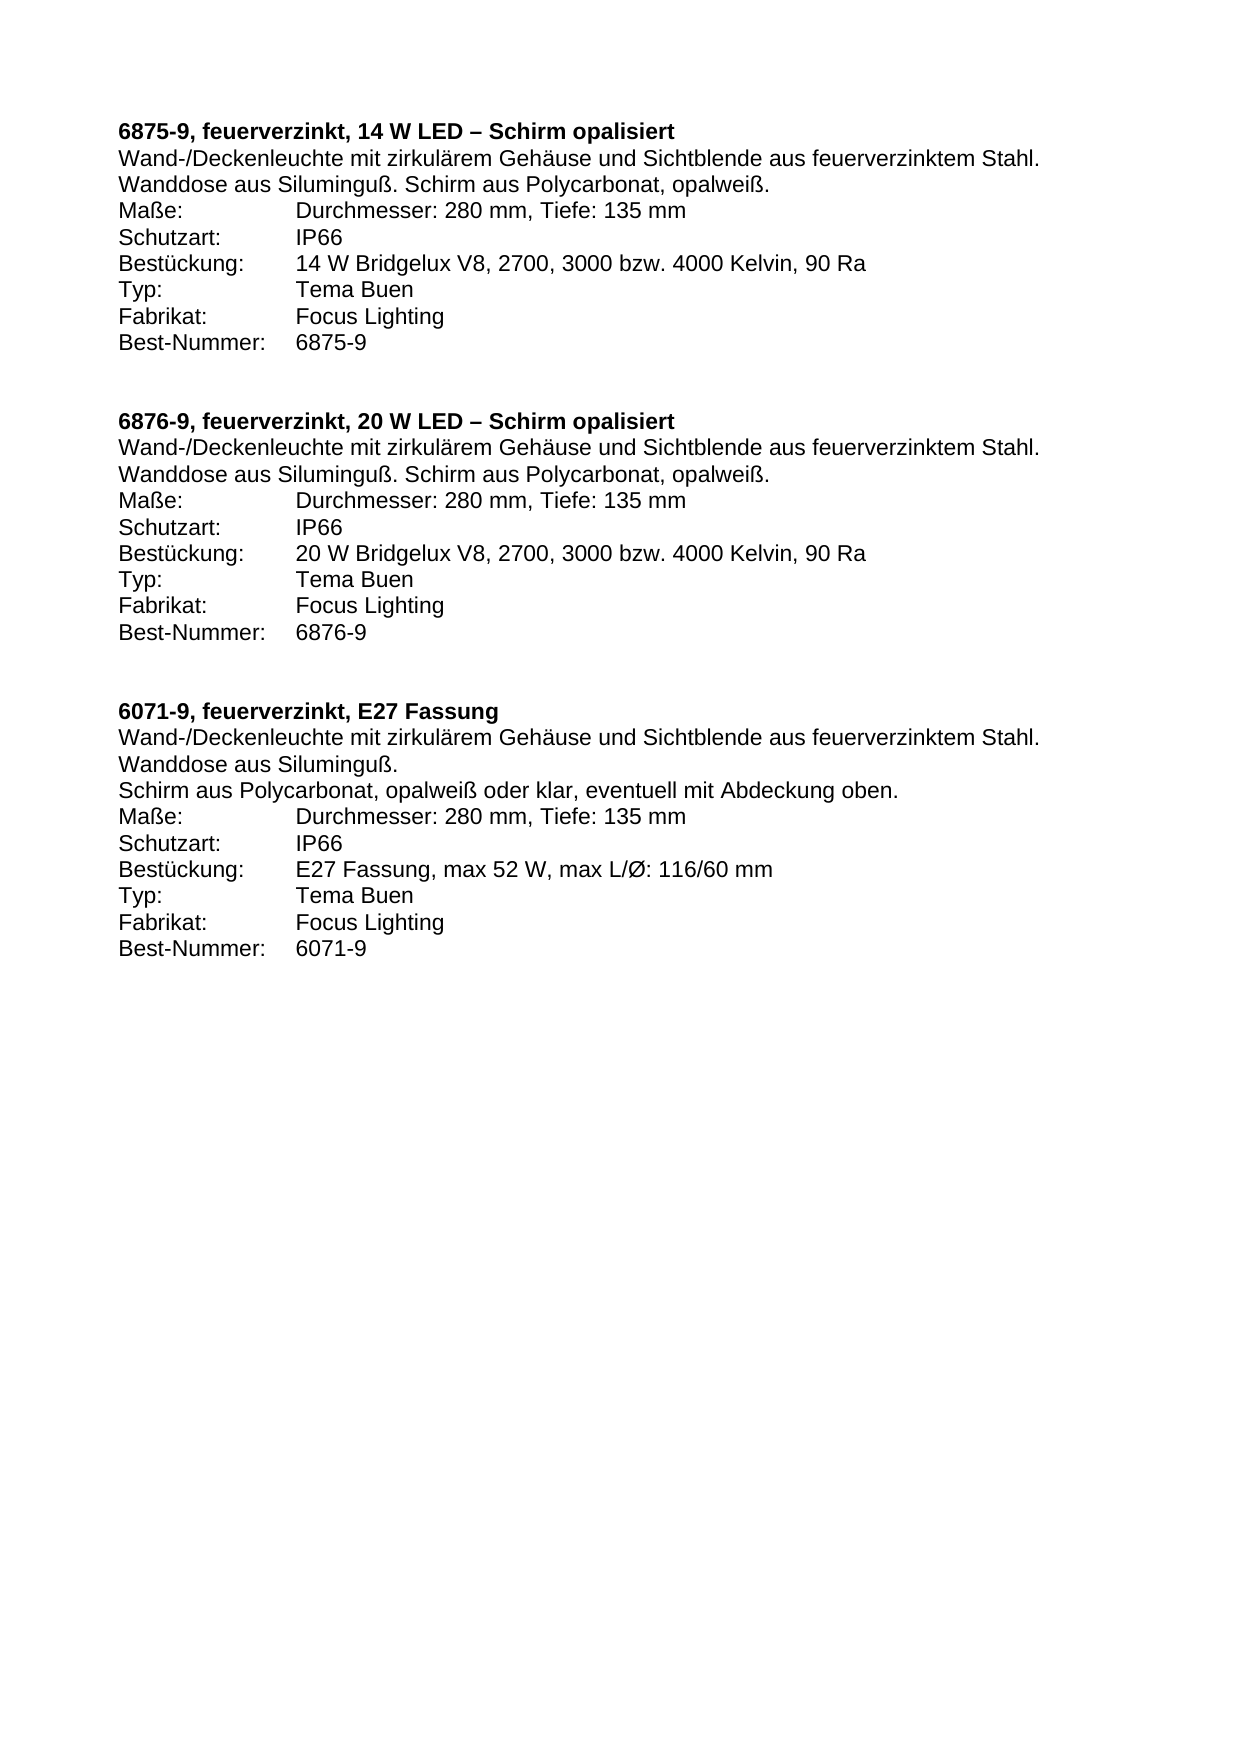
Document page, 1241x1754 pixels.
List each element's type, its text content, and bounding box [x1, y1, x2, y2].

text Schirm aus Polycarbonat, opalweiß oder klar, eventuell mit Abdeckung oben. [118, 777, 1122, 803]
text Wand-/Deckenleuchte mit zirkulärem Gehäuse und Sichtblende aus feuerverzinktem Stahl. Wanddose aus Siluminguß. Schirm aus Polycarbonat, opalweiß. [118, 144, 1122, 197]
text Best-Nummer: 6876-9 [118, 619, 1122, 645]
text Schutzart: IP66 [118, 513, 1122, 540]
text 6071-9, feuerverzinkt, E27 Fassung [118, 698, 1122, 724]
text Wand-/Deckenleuchte mit zirkulärem Gehäuse und Sichtblende aus feuerverzinktem Stahl. Wanddose aus Siluminguß. [118, 724, 1122, 777]
text Schutzart: IP66 [118, 830, 1122, 856]
text Fabrikat: [118, 592, 1122, 619]
text Bestückung: 14 W Bridgelux V8, 2700, 3000 bzw. 4000 Kelvin, 90 Ra [118, 250, 1122, 276]
text Typ: Tema Buen [118, 566, 1122, 592]
text Wand-/Deckenleuchte mit zirkulärem Gehäuse und Sichtblende aus feuerverzinktem Stahl. Wanddose aus Siluminguß. Schirm aus Polycarbonat, opalweiß. [118, 434, 1122, 487]
text Maße: Durchmesser: 280 mm, Tiefe: 135 mm [118, 487, 1122, 513]
text Best-Nummer: 6875-9 [118, 329, 1122, 355]
text Best-Nummer: 6071-9 [118, 935, 1122, 961]
text 6875-9, feuerverzinkt, 14 W LED – Schirm opalisiert [118, 118, 1122, 144]
text Bestückung: E27 Fassung, max 52 W, max L/Ø: 116/60 mm [118, 856, 1122, 882]
text Typ: Tema Buen [118, 276, 1122, 303]
text Schutzart: IP66 [118, 223, 1122, 250]
text Fabrikat: [118, 909, 1122, 935]
text Fabrikat: [118, 303, 1122, 329]
text Maße: Durchmesser: 280 mm, Tiefe: 135 mm [118, 197, 1122, 223]
text Bestückung: 20 W Bridgelux V8, 2700, 3000 bzw. 4000 Kelvin, 90 Ra [118, 540, 1122, 566]
text Maße: Durchmesser: 280 mm, Tiefe: 135 mm [118, 803, 1122, 830]
text Typ: Tema Buen [118, 882, 1122, 909]
text 6876-9, feuerverzinkt, 20 W LED – Schirm opalisiert [118, 408, 1122, 434]
